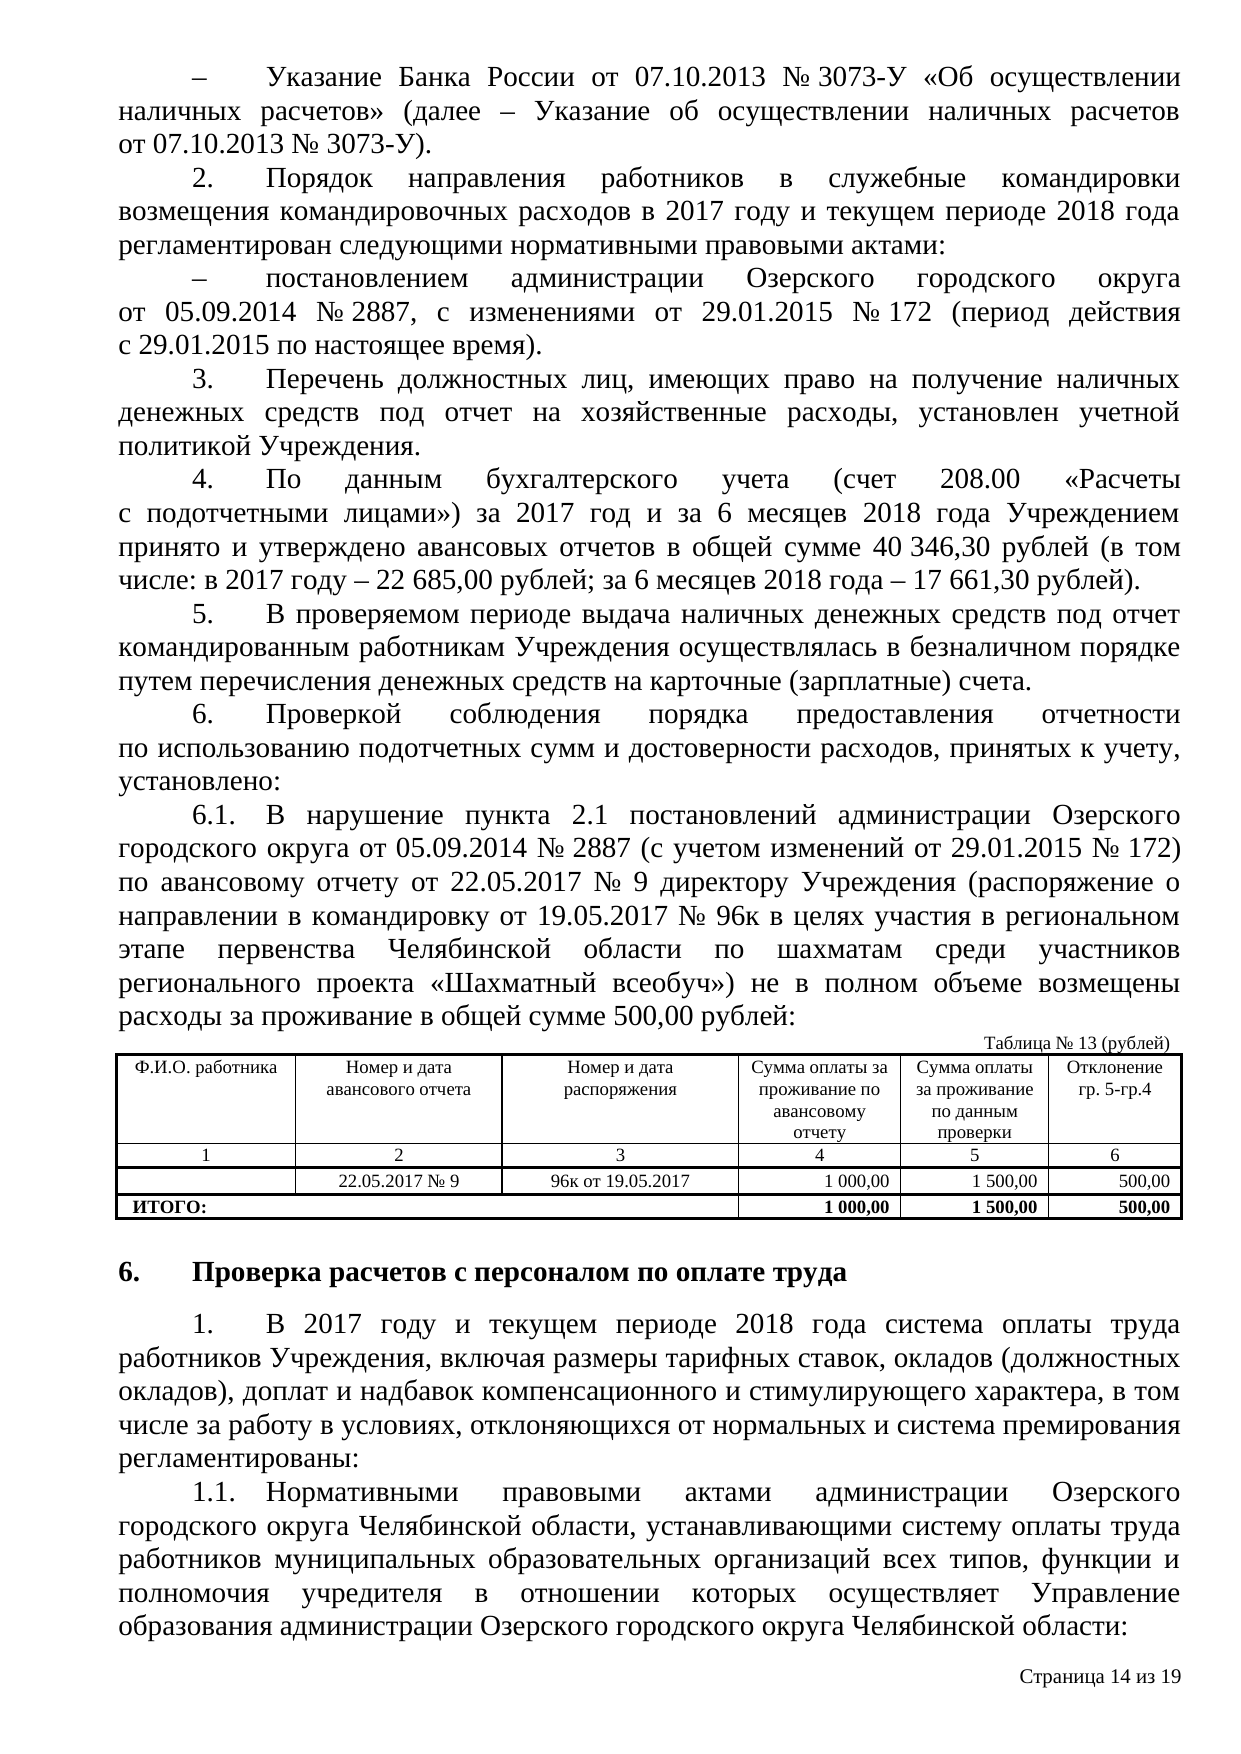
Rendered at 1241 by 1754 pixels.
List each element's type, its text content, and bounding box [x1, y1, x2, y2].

table_header Таблица № 13 (рублей) [117, 1032, 1181, 1053]
table_cell 1 500,00 [901, 1169, 1048, 1192]
text 6. Проверка расчетов с персоналом по оплате труда [118, 1254, 1181, 1287]
table_cell Отклонение гр. 5-гр.4 [1049, 1056, 1180, 1143]
text 4. По данным бухгалтерского учета (счет 208.00 «Расчеты с подотчетными лицами») за 2017 год и за 6 месяцев 2018 года Учреждением принято и утверждено авансовых отчетов в общей сумме 40 346,30 рублей (в том числе: в 2017 году – 22 685,00 рублей; за 6 месяцев 2018 года – 17 661,30 рублей). [118, 462, 1181, 596]
table_cell 2 [296, 1144, 501, 1166]
text 3. Перечень должностных лиц, имеющих право на получение наличных денежных средств под отчет на хозяйственные расходы, установлен учетной политикой Учреждения. [118, 361, 1181, 462]
table_cell 4 [739, 1144, 900, 1166]
table_cell 22.05.2017 № 9 [296, 1169, 501, 1192]
table_cell Сумма оплаты за проживание по данным проверки [901, 1056, 1048, 1143]
table_cell 1 000,00 [739, 1169, 900, 1192]
table_cell 500,00 [1049, 1196, 1180, 1217]
text – постановлением администрации Озерского городского округа от 05.09.2014 № 2887, с изменениями от 29.01.2015 № 172 (период действия с 29.01.2015 по настоящее время). [118, 260, 1181, 361]
table_cell 96к от 19.05.2017 [503, 1169, 738, 1192]
table_cell 1 000,00 [739, 1196, 900, 1217]
text 5. В проверяемом периоде выдача наличных денежных средств под отчет командированным работникам Учреждения осуществлялась в безналичном порядке путем перечисления денежных средств на карточные (зарплатные) счета. [118, 596, 1181, 696]
table_cell Сумма оплаты за проживание по авансовому отчету [739, 1056, 900, 1143]
text 6. Проверкой соблюдения порядка предоставления отчетности по использованию подотчетных сумм и достоверности расходов, принятых к учету, установлено: [118, 696, 1181, 797]
text 6.1. В нарушение пункта 2.1 постановлений администрации Озерского городского округа от 05.09.2014 № 2887 (с учетом изменений от 29.01.2015 № 172) по авансовому отчету от 22.05.2017 № 9 директору Учреждения (распоряжение о направлении в командировку от 19.05.2017 № 96к в целях участия в региональном этапе первенства Челябинской области по шахматам среди участников регионального проекта «Шахматный всеобуч») не в полном объеме возмещены расходы за проживание в общей сумме 500,00 рублей: [118, 797, 1181, 1032]
table_cell ИТОГО: [118, 1196, 738, 1217]
table_cell [118, 1169, 295, 1192]
table_cell Номер и дата распоряжения [503, 1056, 738, 1143]
table_cell 500,00 [1049, 1169, 1180, 1192]
table_cell 3 [503, 1144, 738, 1166]
table_cell 1 500,00 [901, 1196, 1048, 1217]
table_cell 5 [901, 1144, 1048, 1166]
text 2. Порядок направления работников в служебные командировки возмещения командировочных расходов в 2017 году и текущем периоде 2018 года регламентирован следующими нормативными правовыми актами: [118, 160, 1181, 260]
table_cell Ф.И.О. работника [118, 1056, 295, 1143]
table_cell 1 [118, 1144, 295, 1166]
table_cell Номер и дата авансового отчета [296, 1056, 501, 1143]
text – Указание Банка России от 07.10.2013 № 3073-У «Об осуществлении наличных расчетов» (далее – Указание об осуществлении наличных расчетов от 07.10.2013 № 3073-У). [118, 59, 1181, 160]
text 1. В 2017 году и текущем периоде 2018 года система оплаты труда работников Учреждения, включая размеры тарифных ставок, окладов (должностных окладов), доплат и надбавок компенсационного и стимулирующего характера, в том числе за работу в условиях, отклоняющихся от нормальных и система премирования регламентированы: [118, 1306, 1181, 1474]
text 1.1. Нормативными правовыми актами администрации Озерского городского округа Челябинской области, устанавливающими систему оплаты труда работников муниципальных образовательных организаций всех типов, функции и полномочия учредителя в отношении которых осуществляет Управление образования администрации Озерского городского округа Челябинской области: [118, 1474, 1181, 1642]
table_cell 6 [1049, 1144, 1180, 1166]
